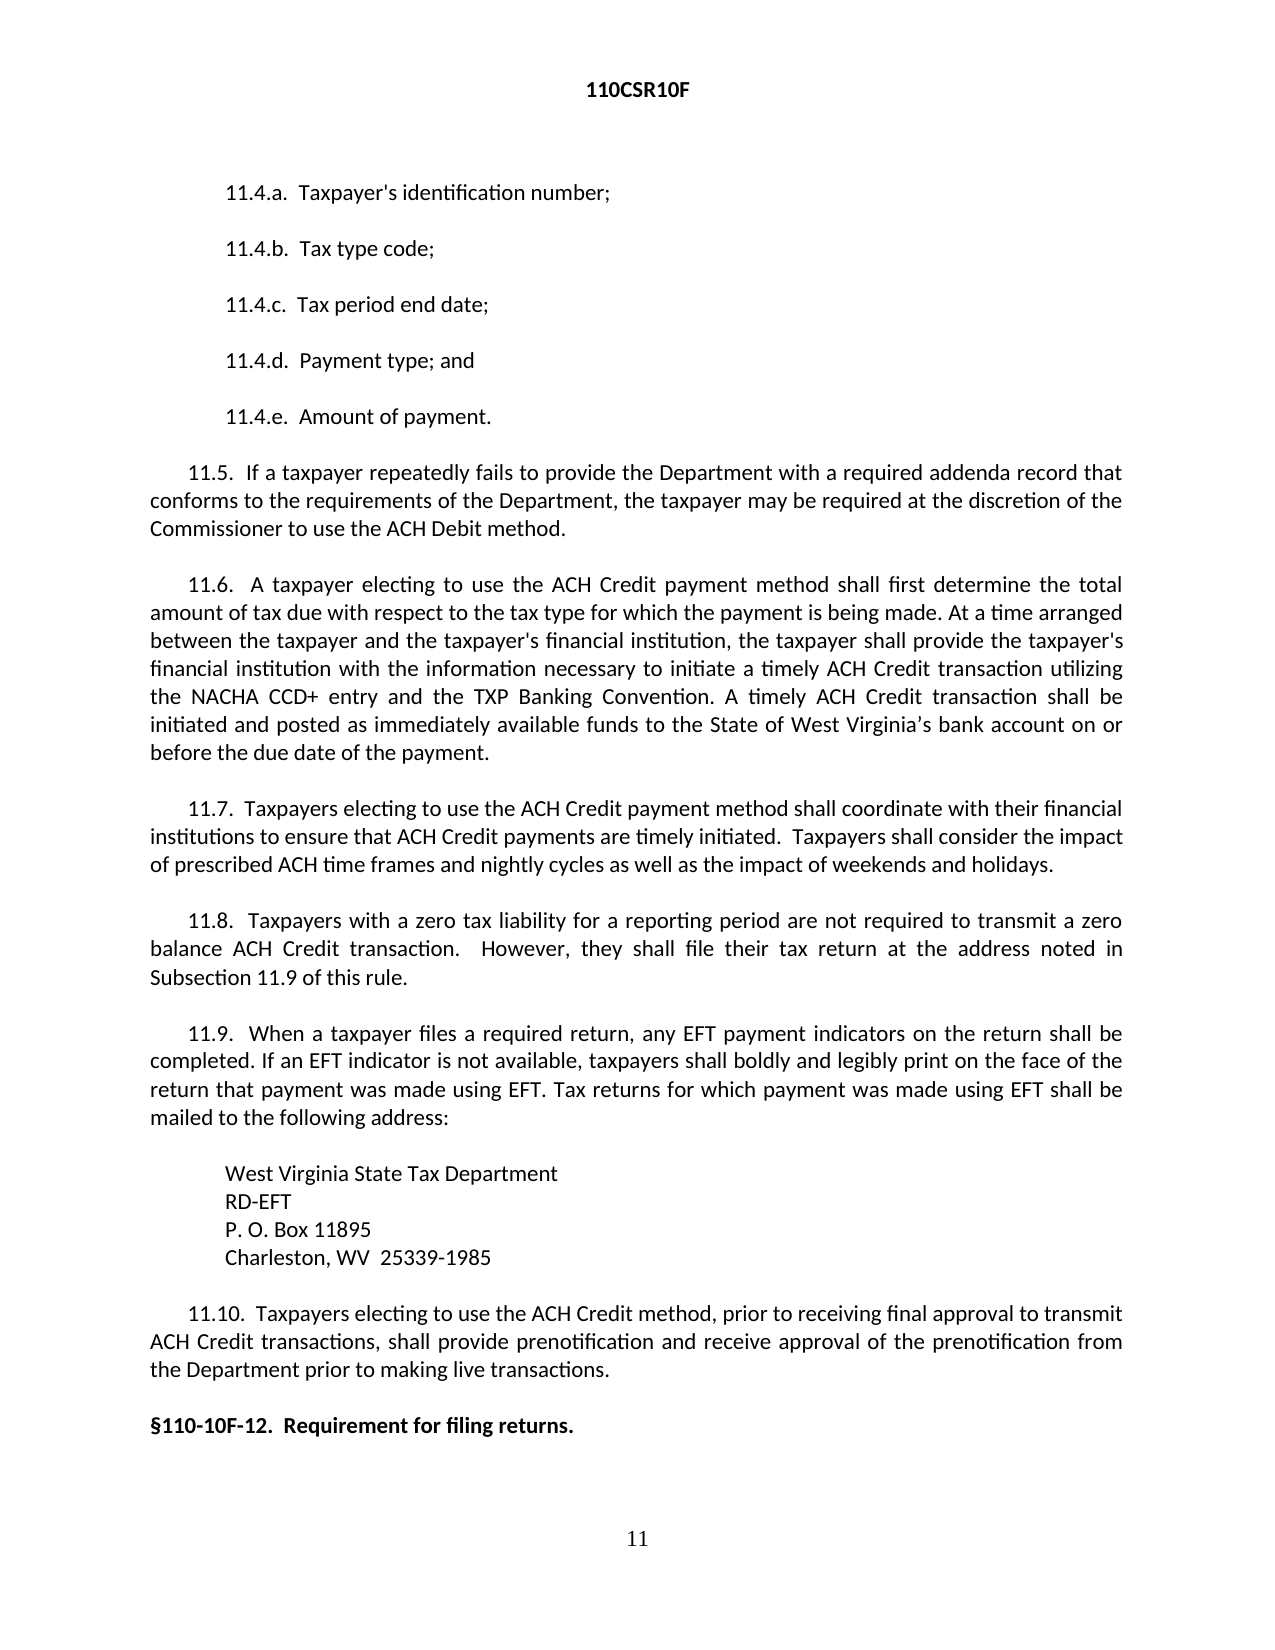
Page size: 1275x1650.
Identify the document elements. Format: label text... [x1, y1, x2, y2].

text 11.4.b. Tax type code; [150, 234, 1125, 262]
text 11.4.e. Amount of payment. [150, 402, 1125, 430]
text 11.8. Taxpayers with a zero tax liability for a reporting period are not required to transmit a zero balance ACH Credit transaction. However, they shall file their tax return at the address noted in Subsection 11.9 of this rule. [150, 907, 1125, 991]
text 11.7. Taxpayers electing to use the ACH Credit payment method shall coordinate with their financial institutions to ensure that ACH Credit payments are timely initiated. Taxpayers shall consider the impact of prescribed ACH time frames and nightly cycles as well as the impact of weekends and holidays. [150, 794, 1125, 878]
text 11.6. A taxpayer electing to use the ACH Credit payment method shall first determine the total amount of tax due with respect to the tax type for which the payment is being made. At a time arranged between the taxpayer and the taxpayer's financial institution, the taxpayer shall provide the taxpayer's financial institution with the information necessary to initiate a timely ACH Credit transaction utilizing the NACHA CCD+ entry and the TXP Banking Convention. A timely ACH Credit transaction shall be initiated and posted as immediately available funds to the State of West Virginia’s bank account on or before the due date of the payment. [150, 570, 1125, 766]
text §110-10F-12. Requirement for filing returns. [150, 1411, 1125, 1439]
text Charleston, WV 25339-1985 [225, 1243, 1125, 1271]
text RD-EFT [225, 1187, 1125, 1215]
text 11.4.a. Taxpayer's identification number; [150, 178, 1125, 206]
text 11.9. When a taxpayer files a required return, any EFT payment indicators on the return shall be completed. If an EFT indicator is not available, taxpayers shall boldly and legibly print on the face of the return that payment was made using EFT. Tax returns for which payment was made using EFT shall be mailed to the following address: [150, 1019, 1125, 1131]
text West Virginia State Tax Department [225, 1159, 1125, 1187]
text P. O. Box 11895 [225, 1215, 1125, 1243]
text 11.10. Taxpayers electing to use the ACH Credit method, prior to receiving final approval to transmit ACH Credit transactions, shall provide prenotification and receive approval of the prenotification from the Department prior to making live transactions. [150, 1299, 1125, 1383]
text 11.4.c. Tax period end date; [150, 290, 1125, 318]
text 11.5. If a taxpayer repeatedly fails to provide the Department with a required addenda record that conforms to the requirements of the Department, the taxpayer may be required at the discretion of the Commissioner to use the ACH Debit method. [150, 458, 1125, 542]
text 11.4.d. Payment type; and [150, 346, 1125, 374]
